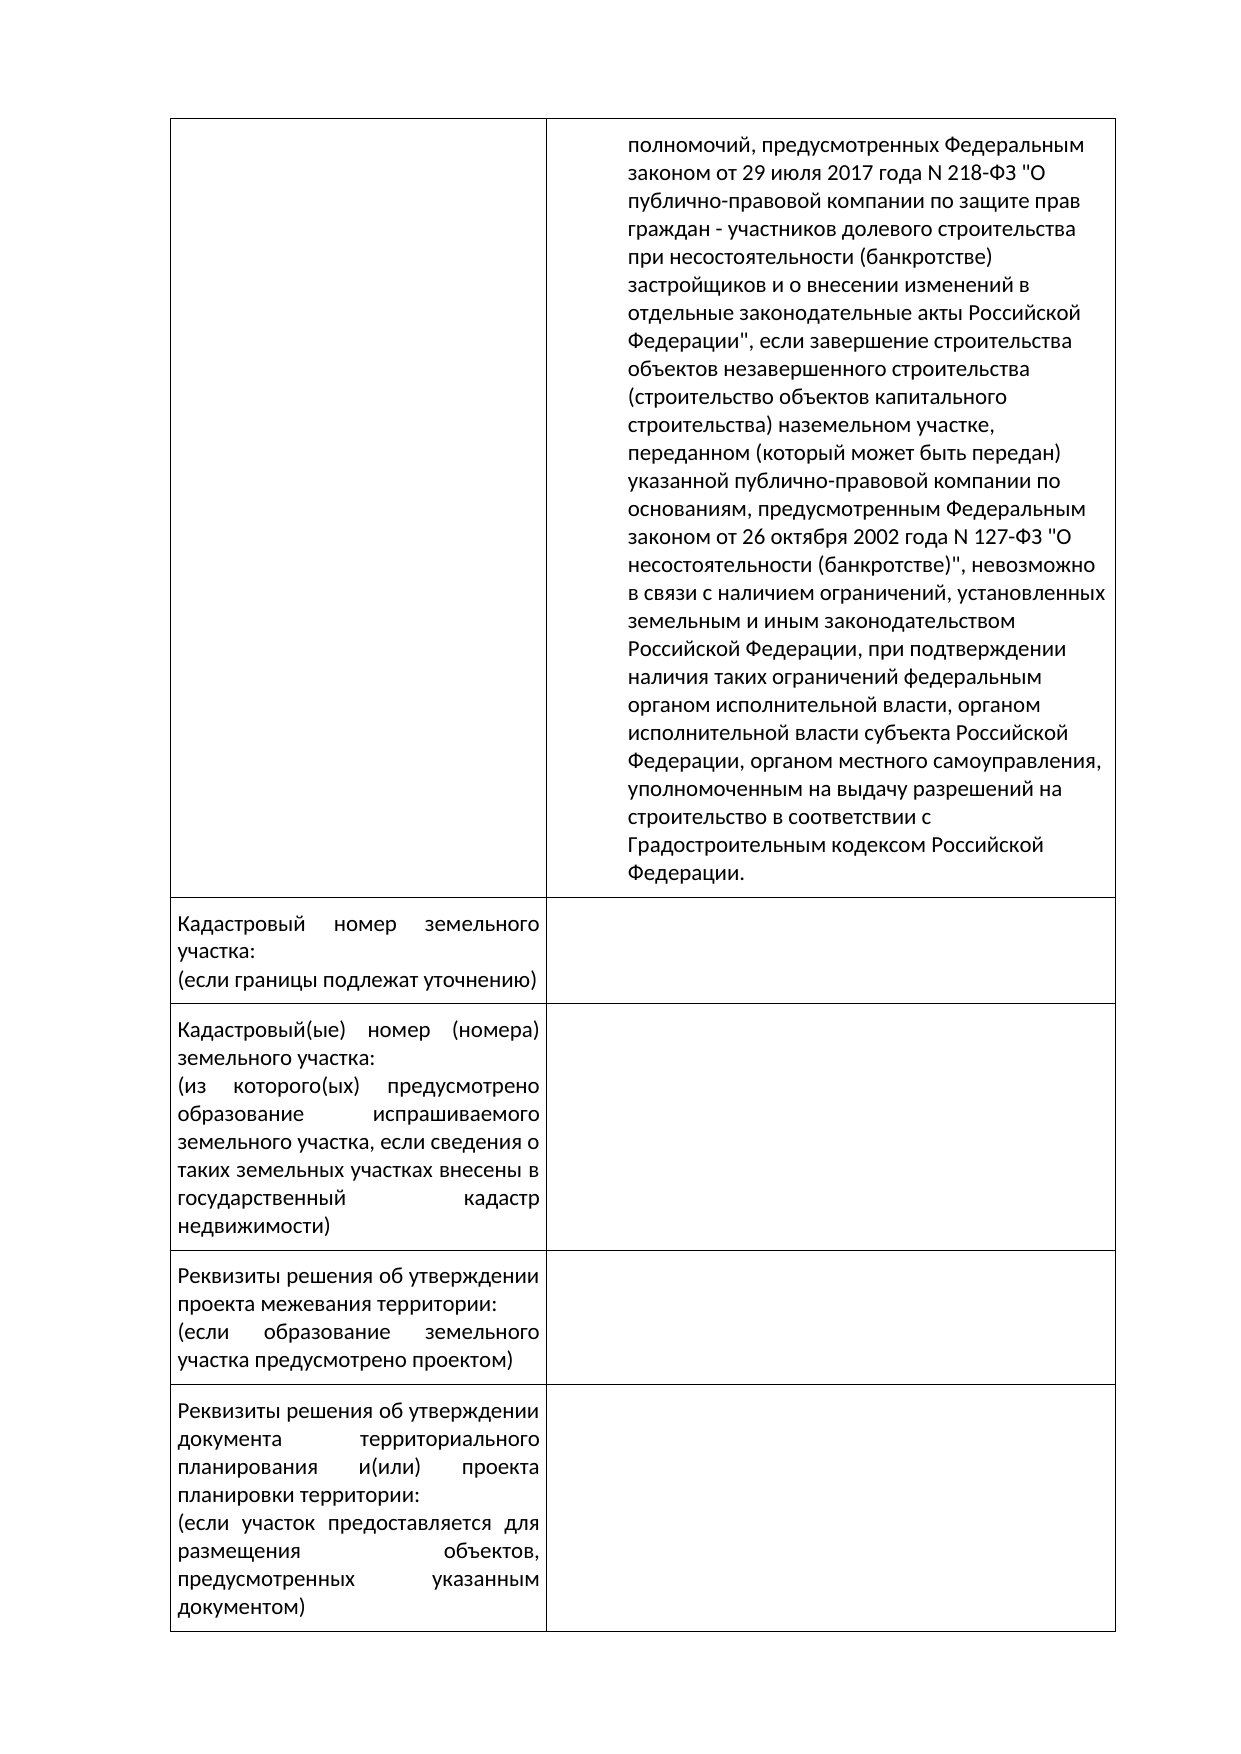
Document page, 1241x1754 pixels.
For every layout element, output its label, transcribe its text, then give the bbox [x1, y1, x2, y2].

table_cell [547, 898, 1115, 1003]
table_cell [547, 1385, 1115, 1631]
table_cell [547, 1251, 1115, 1384]
table_cell Кадастровый номер земельного участка: (если границы подлежат уточнению) [171, 898, 546, 1003]
table_cell Реквизиты решения об утверждении документа территориального планирования и(или) проекта планировки территории: (если участок предоставляется для размещения объектов, предусмотренных указанным документом) [171, 1385, 546, 1631]
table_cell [171, 119, 546, 897]
table_cell Реквизиты решения об утверждении проекта межевания территории: (если образование земельного участка предусмотрено проектом) [171, 1251, 546, 1384]
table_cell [547, 119, 1115, 897]
table_cell [547, 1004, 1115, 1250]
table_cell Кадастровый(ые) номер (номера) земельного участка: (из которого(ых) предусмотрено образование испрашиваемого земельного участка, если сведения о таких земельных участках внесены в государственный кадастр недвижимости) [171, 1004, 546, 1250]
